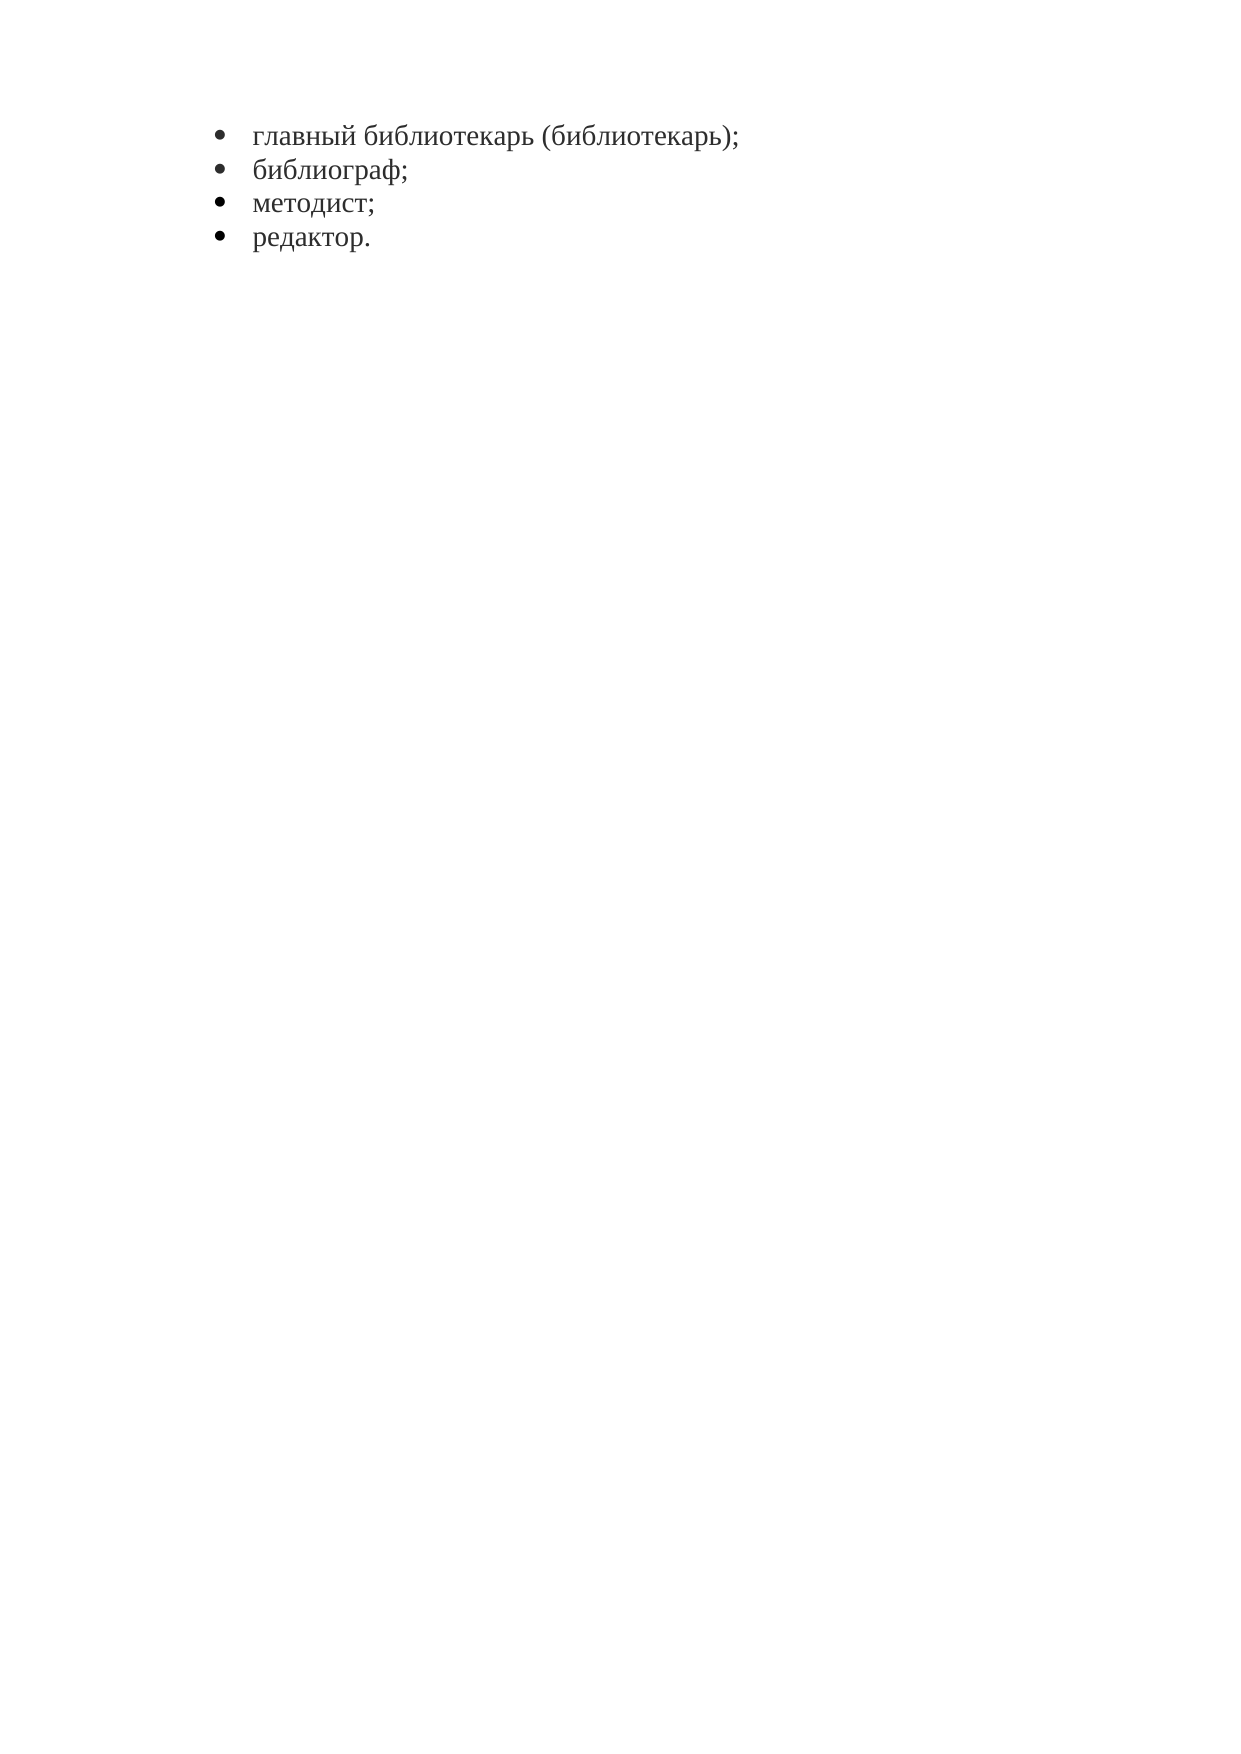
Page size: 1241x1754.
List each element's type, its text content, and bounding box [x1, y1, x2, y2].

list методист; [215, 185, 1152, 219]
list редактор. [215, 219, 1152, 281]
list библиограф; [215, 152, 1152, 185]
list главный библиотекарь (библиотекарь); [215, 118, 1152, 152]
